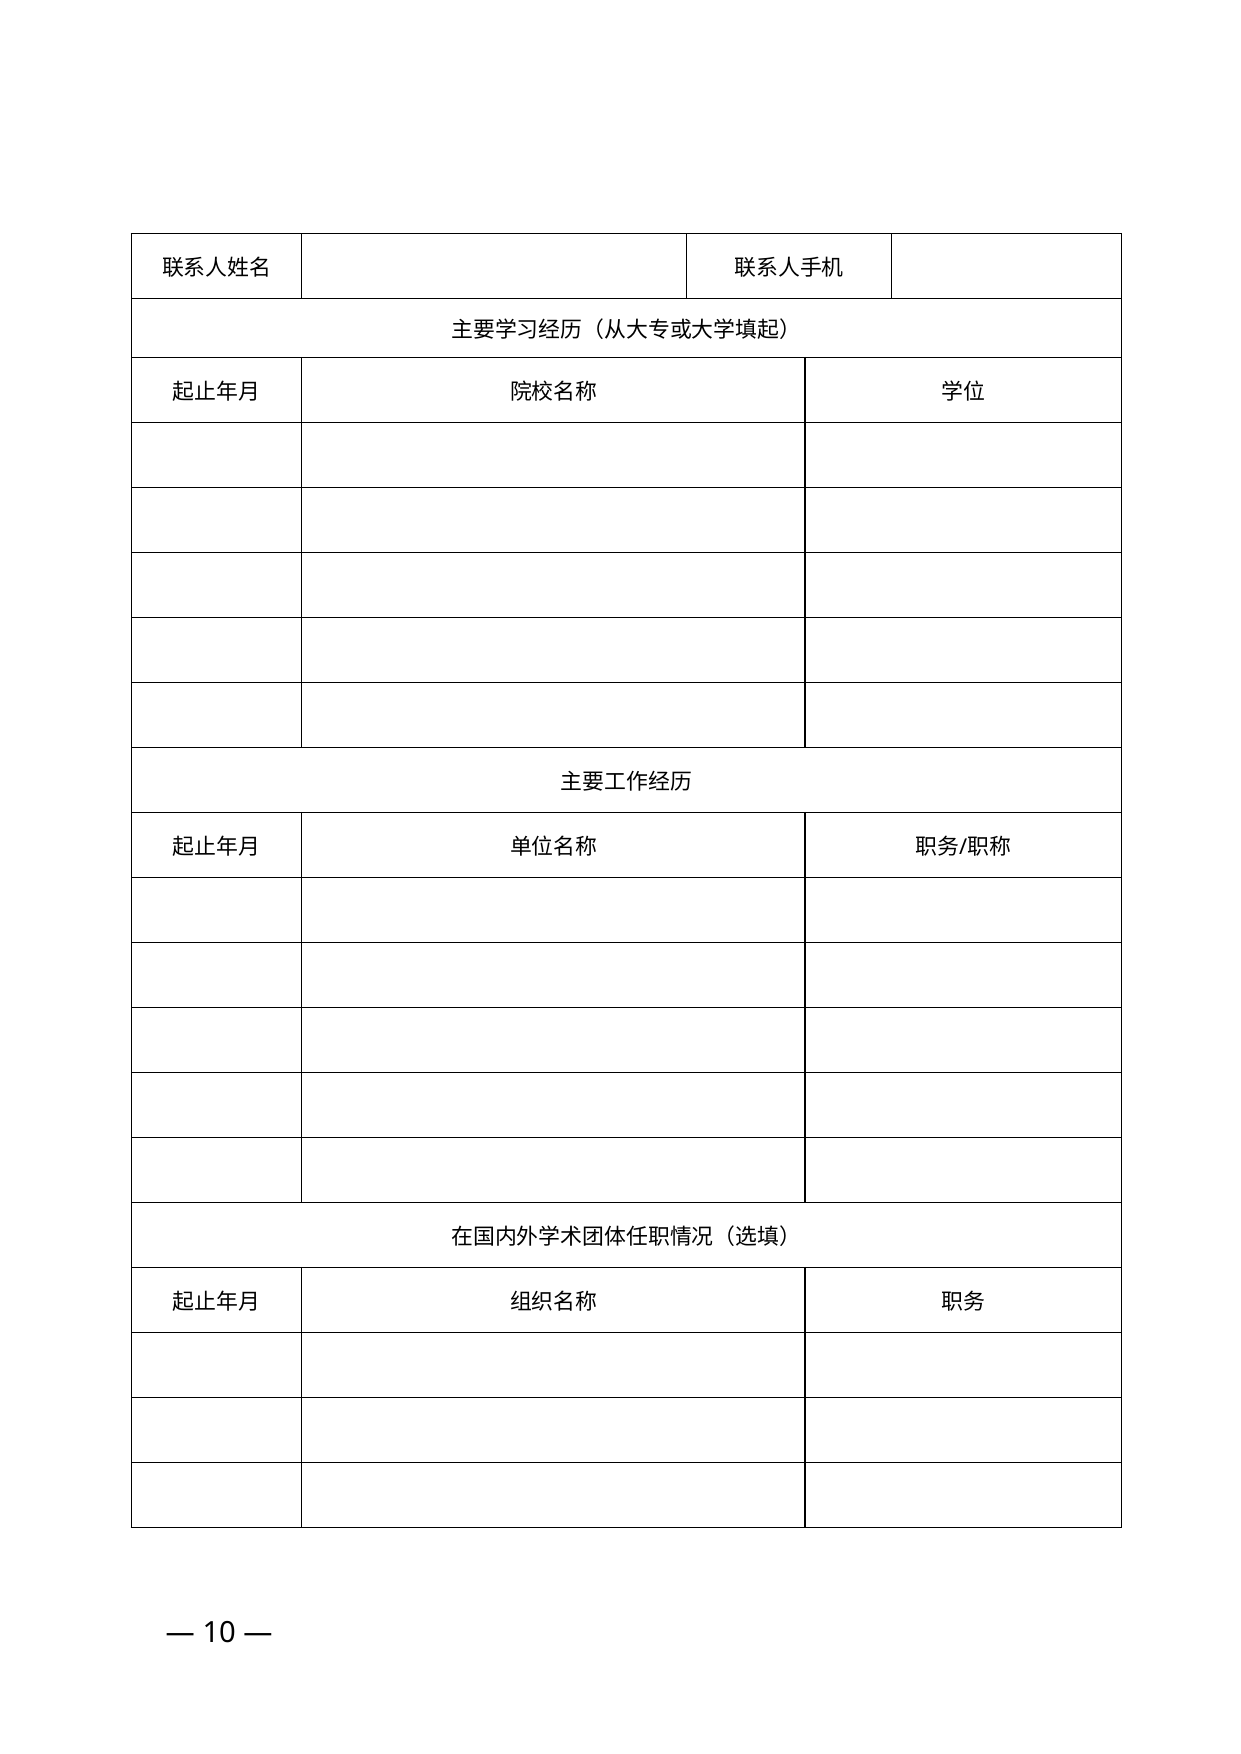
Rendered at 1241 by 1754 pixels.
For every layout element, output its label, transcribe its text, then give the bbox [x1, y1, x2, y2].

table_cell [132, 1463, 301, 1527]
table_cell [806, 618, 1121, 682]
table_cell [302, 683, 804, 747]
table_cell [302, 423, 804, 487]
table_cell 职务 [806, 1268, 1121, 1332]
table_cell [132, 1008, 301, 1072]
table_cell [302, 488, 804, 552]
table_cell [302, 618, 804, 682]
table_cell [132, 1073, 301, 1137]
table_cell 主要学习经历（从大专或大学填起） [132, 299, 1121, 357]
table_cell 在国内外学术团体任职情况（选填） [132, 1203, 1121, 1267]
table_cell [302, 1073, 804, 1137]
table_cell [806, 488, 1121, 552]
table_cell 院校名称 [302, 358, 804, 422]
table_cell [132, 943, 301, 1007]
table_cell [302, 1463, 804, 1527]
table_cell 起止年月 [132, 358, 301, 422]
table_cell [806, 1073, 1121, 1137]
table_cell [132, 1138, 301, 1202]
table_cell [302, 1008, 804, 1072]
table_cell 单位名称 [302, 813, 804, 877]
table_cell [892, 234, 1121, 298]
table_cell [806, 943, 1121, 1007]
table_cell [302, 1333, 804, 1397]
table_cell [302, 878, 804, 942]
table_cell [806, 1008, 1121, 1072]
table_cell [806, 553, 1121, 617]
table_cell 组织名称 [302, 1268, 804, 1332]
table_cell [132, 1333, 301, 1397]
table_cell [302, 1138, 804, 1202]
table_cell [806, 1398, 1121, 1462]
table_cell [302, 1398, 804, 1462]
table_cell [132, 488, 301, 552]
table_cell [132, 1398, 301, 1462]
table_cell [806, 683, 1121, 747]
table_cell [806, 1463, 1121, 1527]
table_cell 起止年月 [132, 813, 301, 877]
table_cell [806, 1138, 1121, 1202]
table_cell [806, 878, 1121, 942]
table_cell 起止年月 [132, 1268, 301, 1332]
table_cell 联系人姓名 [132, 234, 301, 298]
table_cell [132, 683, 301, 747]
table_cell 学位 [806, 358, 1121, 422]
table_cell [302, 553, 804, 617]
table_cell [132, 553, 301, 617]
table_cell [302, 234, 686, 298]
table_cell [132, 878, 301, 942]
table_cell [806, 423, 1121, 487]
table_cell [132, 423, 301, 487]
table_cell [302, 943, 804, 1007]
table_cell [806, 1333, 1121, 1397]
table_cell 联系人手机 [687, 234, 891, 298]
table_cell 职务/职称 [806, 813, 1121, 877]
table_cell 主要工作经历 [132, 748, 1121, 812]
table_cell [132, 618, 301, 682]
